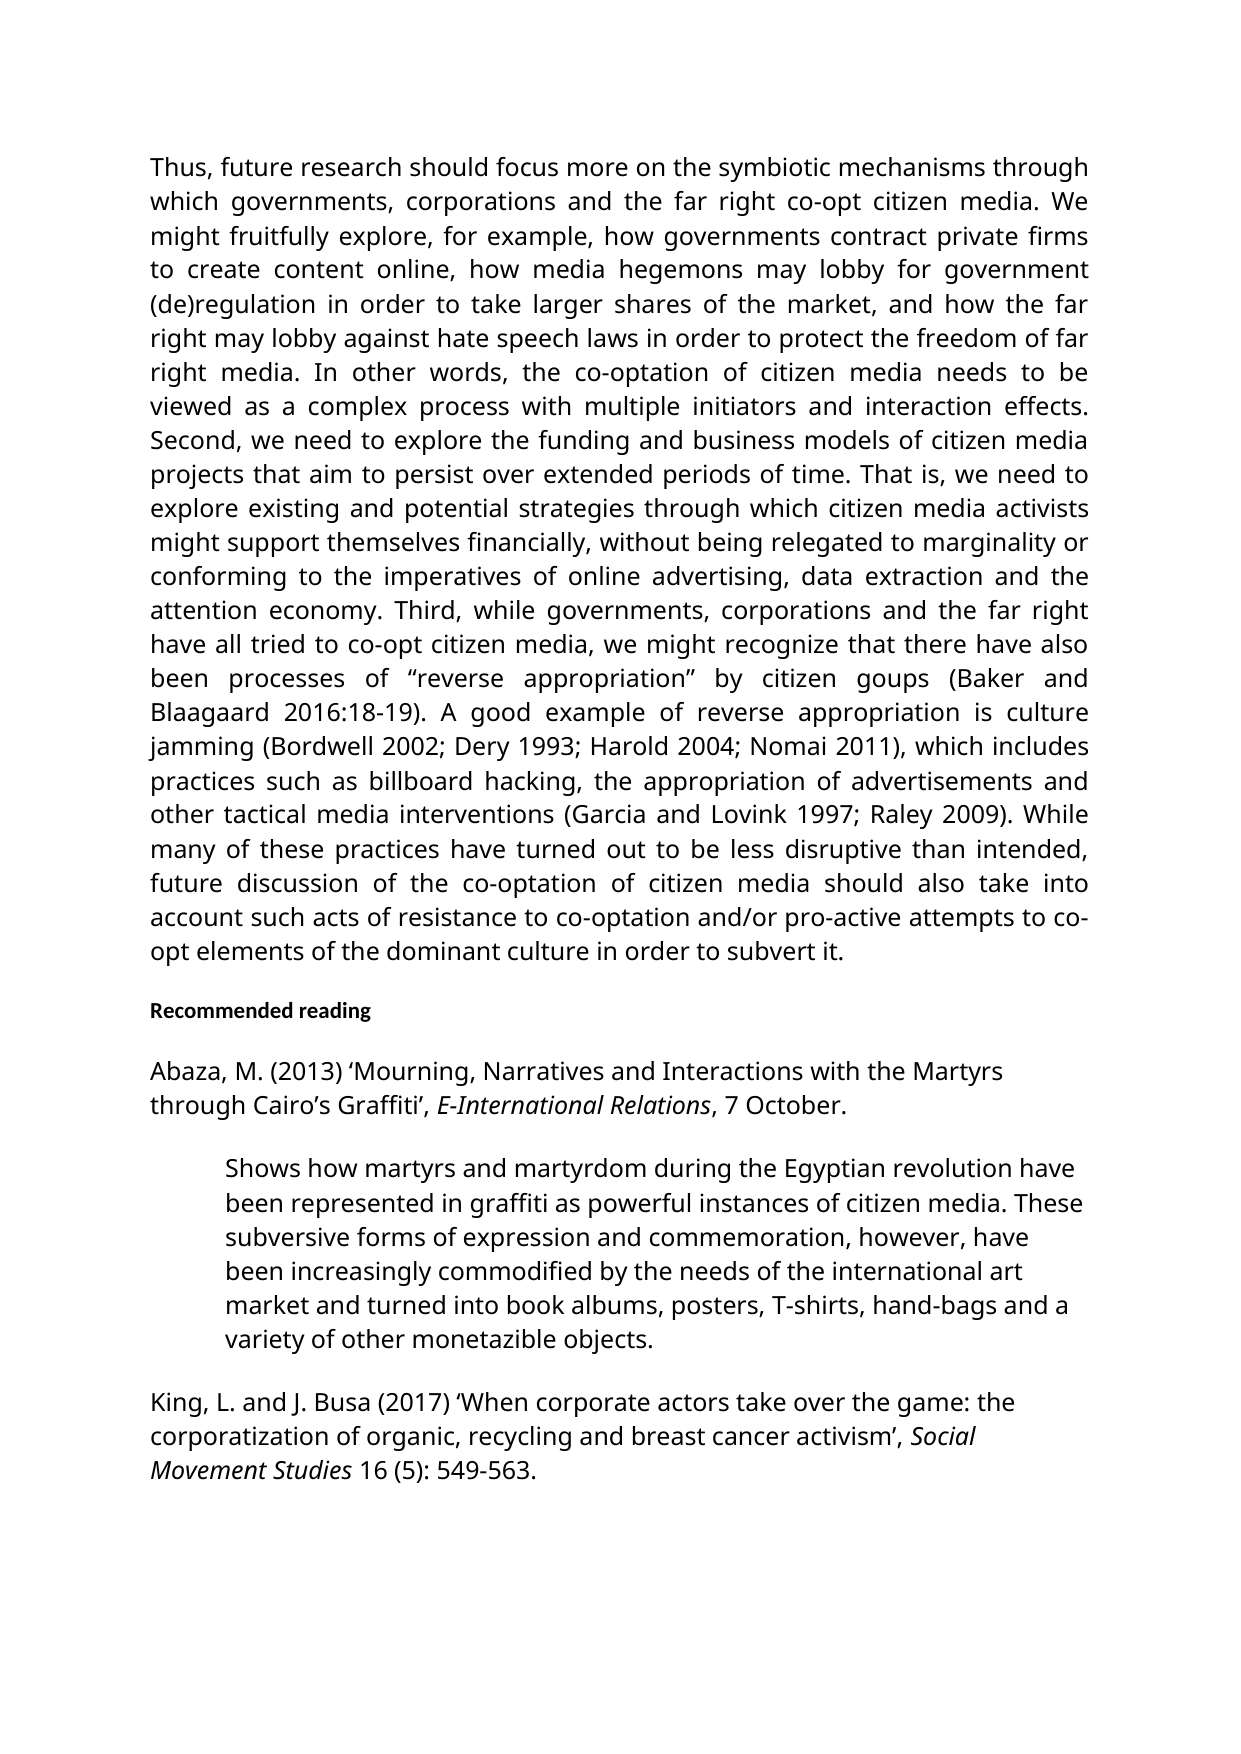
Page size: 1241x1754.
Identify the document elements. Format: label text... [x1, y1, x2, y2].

text King, L. and J. Busa (2017) ‘When corporate actors take over the game: the corporatization of organic, recycling and breast cancer activism’, Social Movement Studies 16 (5): 549-563. [150, 1385, 1090, 1487]
text Shows how martyrs and martyrdom during the Egyptian revolution have been represented in graffiti as powerful instances of citizen media. These subversive forms of expression and commemoration, however, have been increasingly commodified by the needs of the international art market and turned into book albums, posters, T-shirts, hand-bags and a variety of other monetazible objects. [225, 1151, 1090, 1356]
text Abaza, M. (2013) ‘Mourning, Narratives and Interactions with the Martyrs through Cairo’s Graffiti’, E-International Relations, 7 October. [150, 1054, 1090, 1122]
text Thus, future research should focus more on the symbiotic mechanisms through which governments, corporations and the far right co-opt citizen media. We might fruitfully explore, for example, how governments contract private firms to create content online, how media hegemons may lobby for government (de)regulation in order to take larger shares of the market, and how the far right may lobby against hate speech laws in order to protect the freedom of far right media. In other words, the co-optation of citizen media needs to be viewed as a complex process with multiple initiators and interaction effects. Second, we need to explore the funding and business models of citizen media projects that aim to persist over extended periods of time. That is, we need to explore existing and potential strategies through which citizen media activists might support themselves financially, without being relegated to marginality or conforming to the imperatives of online advertising, data extraction and the attention economy. Third, while governments, corporations and the far right have all tried to co-opt citizen media, we might recognize that there have also been processes of “reverse appropriation” by citizen goups (Baker and Blaagaard 2016:18-19). A good example of reverse appropriation is culture jamming (Bordwell 2002; Dery 1993; Harold 2004; Nomai 2011), which includes practices such as billboard hacking, the appropriation of advertisements and other tactical media interventions (Garcia and Lovink 1997; Raley 2009). While many of these practices have turned out to be less disruptive than intended, future discussion of the co-optation of citizen media should also take into account such acts of resistance to co-optation and/or pro-active attempts to co-opt elements of the dominant culture in order to subvert it. [150, 150, 1090, 967]
text Recommended reading [150, 997, 1090, 1025]
